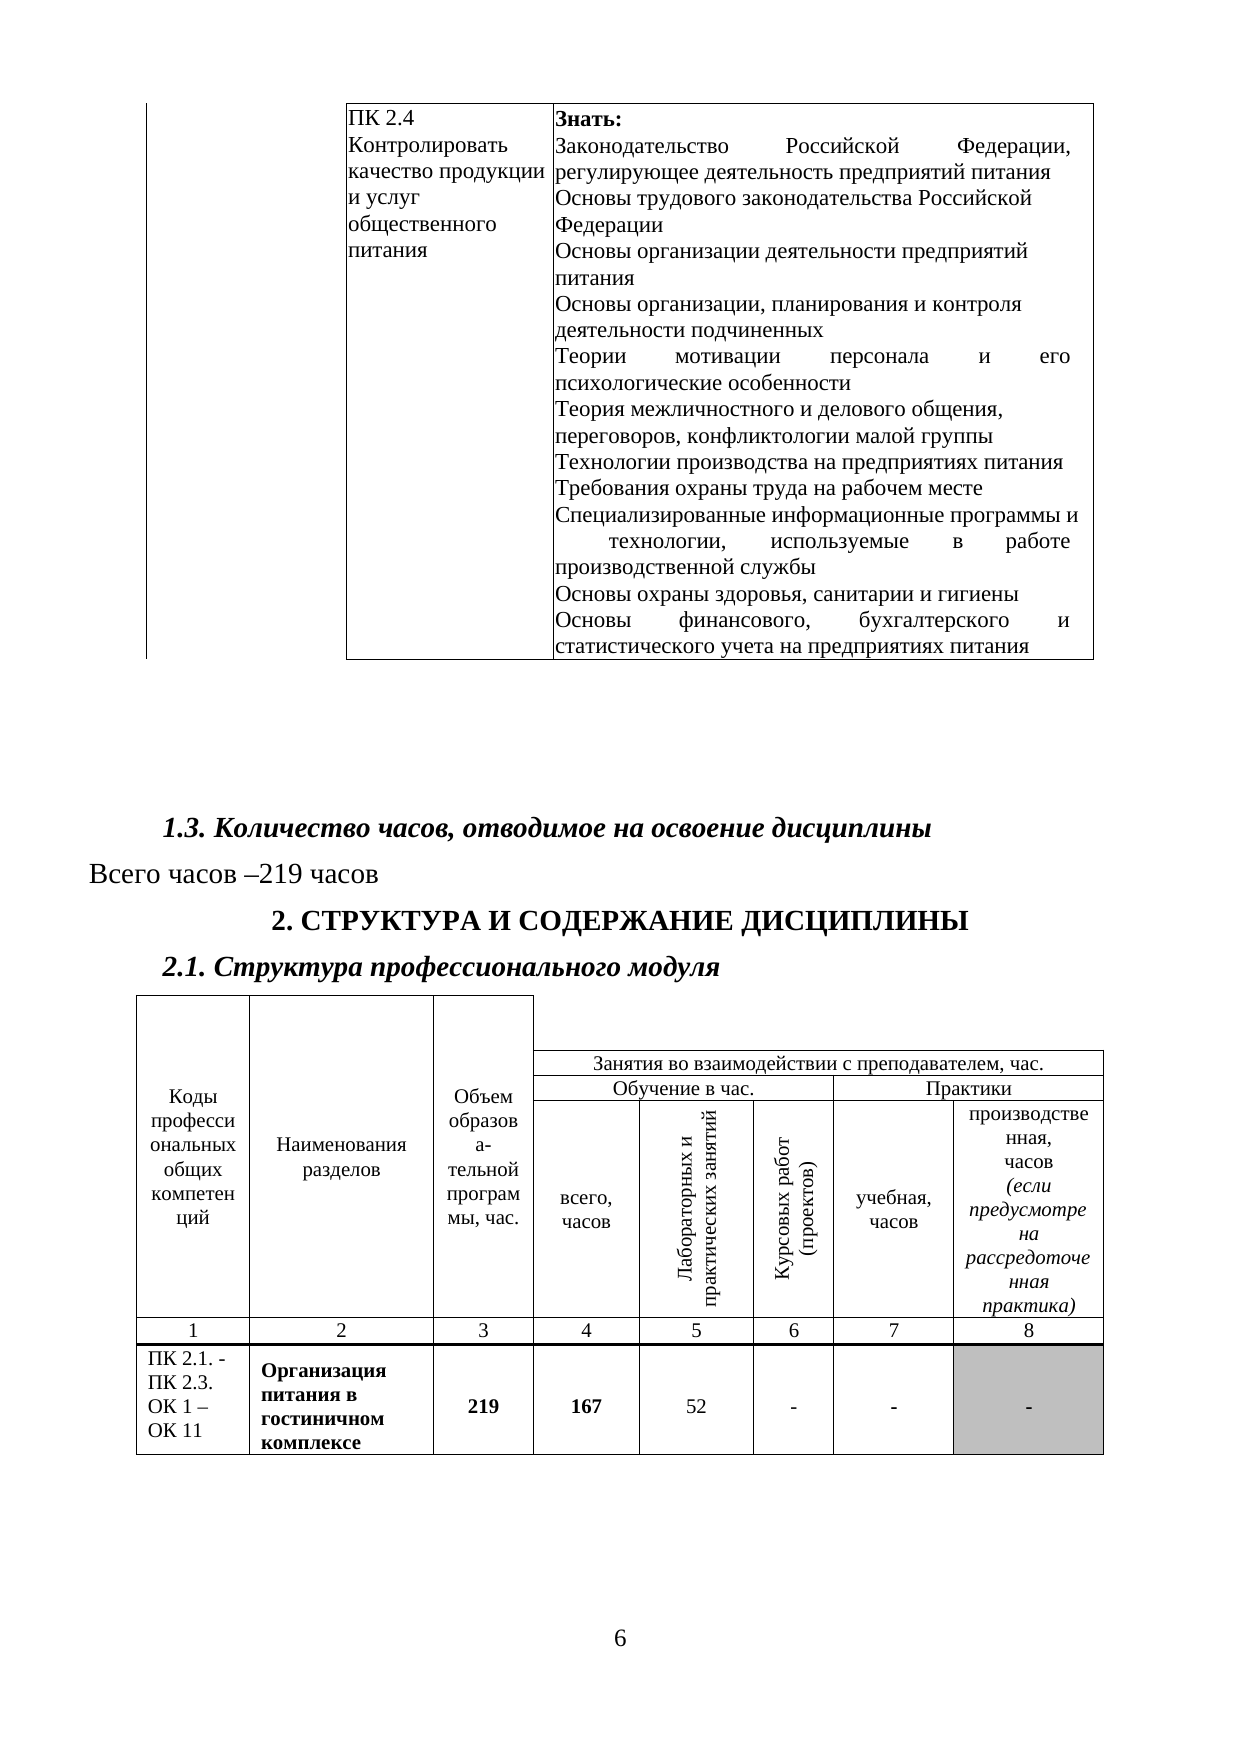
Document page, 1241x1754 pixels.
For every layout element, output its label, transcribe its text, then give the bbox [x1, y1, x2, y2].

table_cell - [754, 1346, 833, 1454]
text 2.1. Структура профессионального модуля [89, 949, 1152, 982]
table_header Наименования разделов [250, 996, 433, 1317]
table_cell - [954, 1346, 1103, 1454]
table_cell производственная, часов (если предусмотрена рассредоточенная практика) [954, 1101, 1103, 1317]
text 2. СТРУКТУРА И СОДЕРЖАНИЕ ДИСЦИПЛИНЫ [89, 903, 1152, 936]
table_cell Лабораторных и практических занятий [640, 1101, 753, 1317]
text Всего часов –219 часов [89, 857, 1152, 890]
table_cell 8 [954, 1318, 1103, 1342]
table_cell 4 [534, 1318, 639, 1342]
table_cell Обучение в час. [534, 1076, 833, 1100]
table_cell 3 [434, 1318, 533, 1342]
table_cell Знать: Законодательство Российской Федерации, регулирующее деятельность предприятий питания Основы трудового законодательства Российской Федерации Основы организации деятельности предприятий питания Основы организации, планирования и контроля деятельности подчиненных Теории мотивации персонала и его психологические особенности Теория межличностного и делового общения, переговоров, конфликтологии малой группы Технологии производства на предприятиях питания Требования охраны труда на рабочем месте Специализированные информационные программы и технологии, используемые в работе производственной службы Основы охраны здоровья, санитарии и гигиены Основы финансового, бухгалтерского и статистического учета на предприятиях питания [554, 104, 1093, 659]
table_cell 7 [834, 1318, 953, 1342]
table_cell 167 [534, 1346, 639, 1454]
table_cell 6 [754, 1318, 833, 1342]
table_header Объем образова-тельной программы, час. [434, 996, 533, 1317]
table_cell 219 [434, 1346, 533, 1454]
table_cell Организация питания в гостиничном комплексе [250, 1346, 433, 1454]
table_cell Практики [834, 1076, 1103, 1100]
table_cell 2 [250, 1318, 433, 1342]
table_cell 5 [640, 1318, 753, 1342]
table_cell 1 [137, 1318, 249, 1342]
table_cell ПК 2.1. - ПК 2.3. ОК 1 – ОК 11 [137, 1346, 249, 1454]
table_cell 52 [640, 1346, 753, 1454]
table_cell учебная, часов [834, 1101, 953, 1317]
table_cell - [834, 1346, 953, 1454]
table_cell всего, часов [534, 1101, 639, 1317]
table_cell Занятия во взаимодействии с преподавателем, час. [534, 1051, 1103, 1074]
table_cell ПК 2.4 Контролировать качество продукции и услуг общественного питания [347, 104, 553, 659]
text 1.3. Количество часов, отводимое на освоение дисциплины [89, 811, 1152, 844]
table_cell Курсовых работ (проектов) [754, 1101, 833, 1317]
table_header Коды профессиональных общих компетенций [137, 996, 249, 1317]
